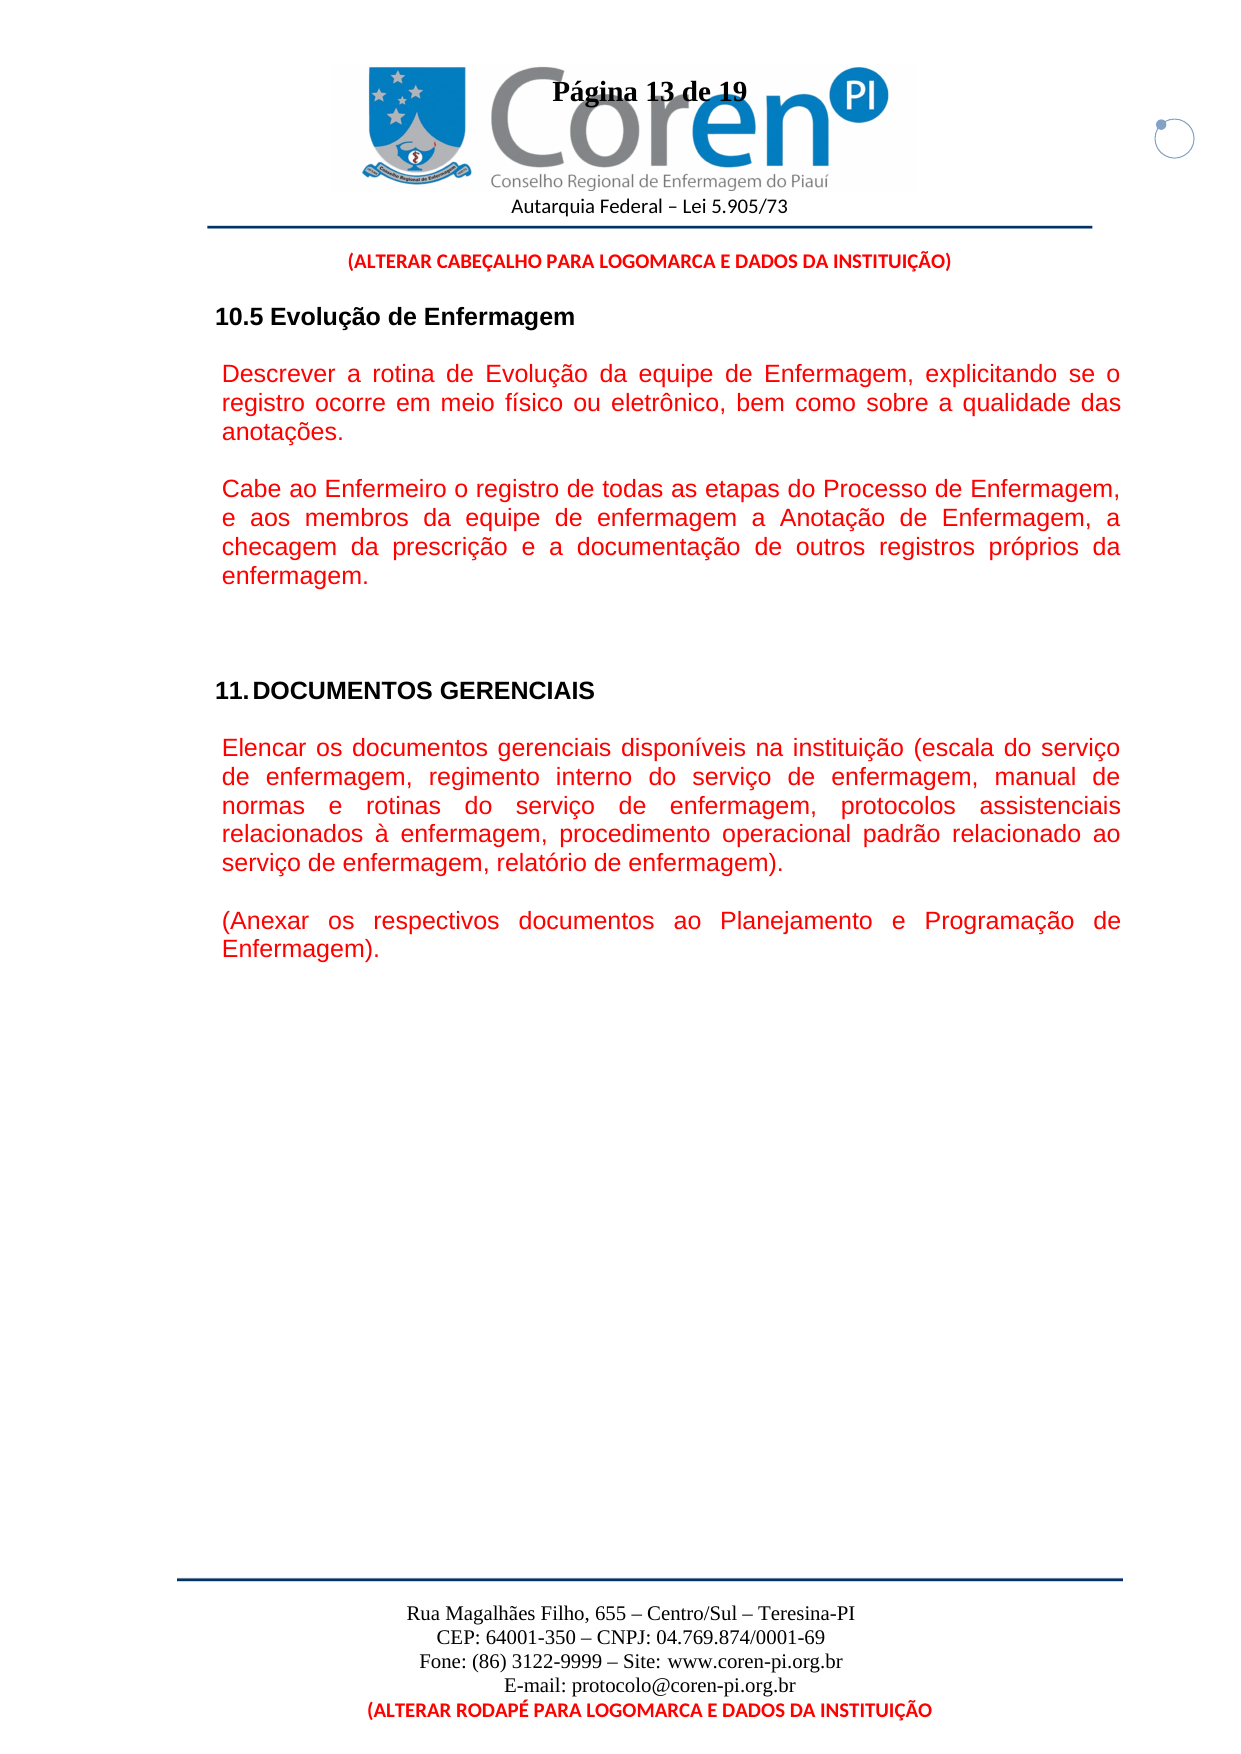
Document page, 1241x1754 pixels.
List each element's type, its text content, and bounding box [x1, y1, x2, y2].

picture [207, 220, 1093, 235]
text Cabe ao Enfermeiro o registro de todas as etapas do Processo de Enfermagem, e aos membros da equipe de enfermagem a Anotação de Enfermagem, a checagem da prescrição e a documentação de outros registros próprios da enfermagem. [222, 474, 1122, 589]
text Descrever a rotina de Evolução da equipe de Enfermagem, explicitando se o registro ocorre em meio físico ou eletrônico, bem como sobre a qualidade das anotações. [222, 359, 1122, 446]
picture [332, 63, 918, 192]
list DOCUMENTOS GERENCIAIS [215, 676, 1122, 704]
list Evolução de Enfermagem [215, 302, 1122, 331]
text (Anexar os respectivos documentos ao Planejamento e Programação de Enfermagem). [222, 906, 1122, 963]
picture [177, 1572, 1123, 1588]
text Elencar os documentos gerenciais disponíveis na instituição (escala do serviço de enfermagem, regimento interno do serviço de enfermagem, manual de normas e rotinas do serviço de enfermagem, protocolos assistenciais relacionados à enfermagem, procedimento operacional padrão relacionado ao serviço de enfermagem, relatório de enfermagem). [222, 733, 1122, 877]
